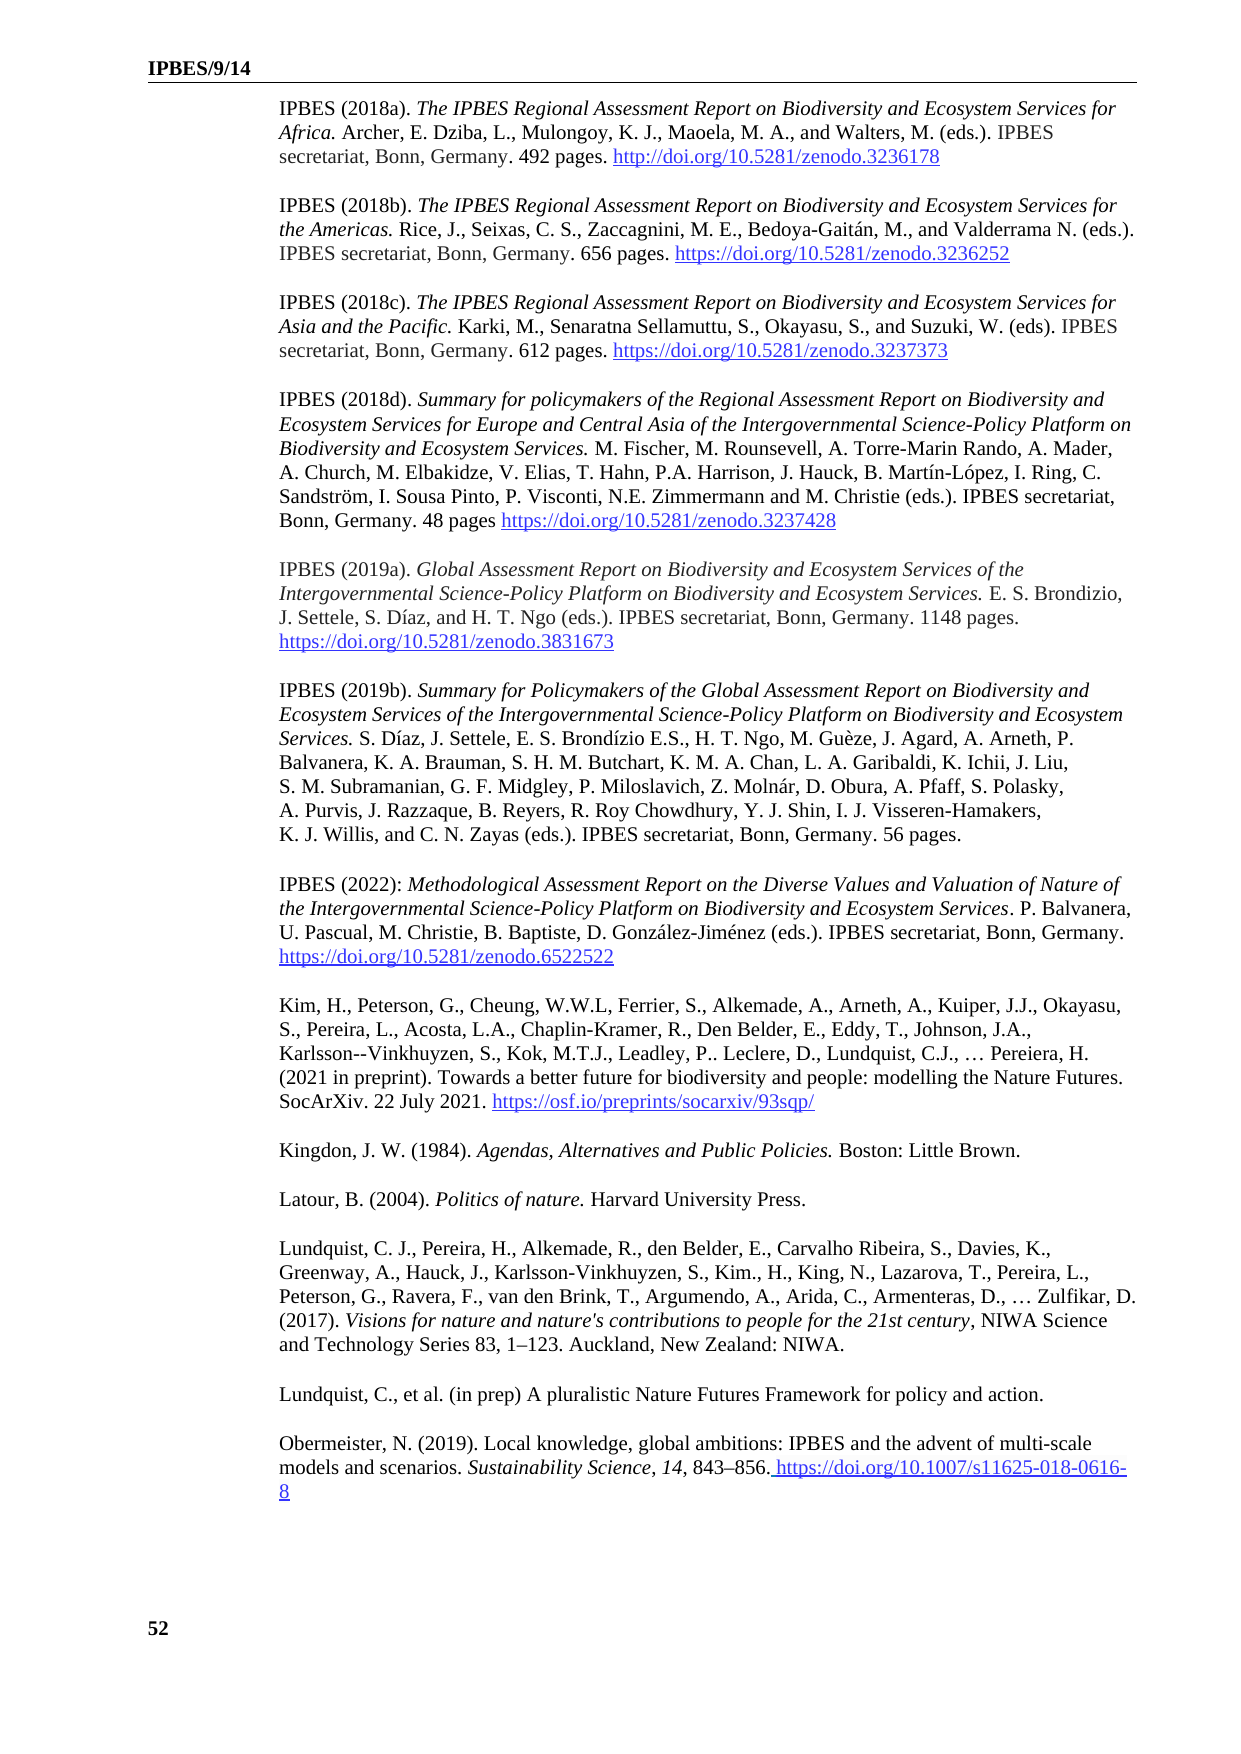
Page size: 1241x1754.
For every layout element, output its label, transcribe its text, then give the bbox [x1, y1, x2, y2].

text Lundquist, C., et al. (in prep) A pluralistic Nature Futures Framework for policy and action. [279, 1381, 1137, 1406]
text IPBES (2018a). The IPBES Regional Assessment Report on Biodiversity and Ecosystem Services for Africa. Archer, E. Dziba, L., Mulongoy, K. J., Maoela, M. A., and Walters, M. (eds.). IPBES secretariat, Bonn, Germany. 492 pages. http://doi.org/10.5281/zenodo.3236178 [279, 96, 1137, 168]
text Latour, B. (2004). Politics of nature. Harvard University Press. [279, 1187, 1137, 1211]
text Kingdon, J. W. (1984). Agendas, Alternatives and Public Policies. Boston: Little Brown. [279, 1138, 1137, 1162]
text IPBES (2018d). Summary for policymakers of the Regional Assessment Report on Biodiversity and Ecosystem Services for Europe and Central Asia of the Intergovernmental Science-Policy Platform on Biodiversity and Ecosystem Services. M. Fischer, M. Rounsevell, A. Torre-Marin Rando, A. Mader, A. Church, M. Elbakidze, V. Elias, T. Hahn, P.A. Harrison, J. Hauck, B. Martín-López, I. Ring, C. Sandström, I. Sousa Pinto, P. Visconti, N.E. Zimmermann and M. Christie (eds.). IPBES secretariat, Bonn, Germany. 48 pages https://doi.org/10.5281/zenodo.3237428 [279, 387, 1137, 532]
text IPBES (2019a). Global Assessment Report on Biodiversity and Ecosystem Services of the Intergovernmental Science-Policy Platform on Biodiversity and Ecosystem Services. E. S. Brondizio, J. Settele, S. Díaz, and H. T. Ngo (eds.). IPBES secretariat, Bonn, Germany. 1148 pages. https://doi.org/10.5281/zenodo.3831673 [614, 557, 1137, 653]
text Lundquist, C. J., Pereira, H., Alkemade, R., den Belder, E., Carvalho Ribeira, S., Davies, K., Greenway, A., Hauck, J., Karlsson-Vinkhuyzen, S., Kim., H., King, N., Lazarova, T., Pereira, L., Peterson, G., Ravera, F., van den Brink, T., Argumendo, A., Arida, C., Armenteras, D., … Zulfikar, D. (2017). Visions for nature and nature's contributions to people for the 21st century, NIWA Science and Technology Series 83, 1–123. Auckland, New Zealand: NIWA. [279, 1236, 1137, 1356]
text IPBES (2018b). The IPBES Regional Assessment Report on Biodiversity and Ecosystem Services for the Americas. Rice, J., Seixas, C. S., Zaccagnini, M. E., Bedoya-Gaitán, M., and Valderrama N. (eds.). IPBES secretariat, Bonn, Germany. 656 pages. https://doi.org/10.5281/zenodo.3236252 [279, 193, 1137, 265]
text Obermeister, N. (2019). Local knowledge, global ambitions: IPBES and the advent of multi-scale models and scenarios. Sustainability Science, 14, 843–856. https://doi.org/10.1007/s11625-018-0616-8 [279, 1431, 1137, 1503]
text Kim, H., Peterson, G., Cheung, W.W.L, Ferrier, S., Alkemade, A., Arneth, A., Kuiper, J.J., Okayasu, S., Pereira, L., Acosta, L.A., Chaplin-Kramer, R., Den Belder, E., Eddy, T., Johnson, J.A., Karlsson--Vinkhuyzen, S., Kok, M.T.J., Leadley, P.. Leclere, D., Lundquist, C.J., … Pereiera, H. (2021 in preprint). Towards a better future for biodiversity and people: modelling the Nature Futures. SocArXiv. 22 July 2021. https://osf.io/preprints/socarxiv/93sqp/ [279, 993, 1137, 1113]
text IPBES (2022): Methodological Assessment Report on the Diverse Values and Valuation of Nature of the Intergovernmental Science-Policy Platform on Biodiversity and Ecosystem Services. P. Balvanera, U. Pascual, M. Christie, B. Baptiste, D. González-Jiménez (eds.). IPBES secretariat, Bonn, Germany. https://doi.org/10.5281/zenodo.6522522 [279, 871, 1137, 968]
text IPBES (2018c). The IPBES Regional Assessment Report on Biodiversity and Ecosystem Services for Asia and the Pacific. Karki, M., Senaratna Sellamuttu, S., Okayasu, S., and Suzuki, W. (eds). IPBES secretariat, Bonn, Germany. 612 pages. https://doi.org/10.5281/zenodo.3237373 [279, 290, 1137, 362]
text IPBES (2019b). Summary for Policymakers of the Global Assessment Report on Biodiversity and Ecosystem Services of the Intergovernmental Science-Policy Platform on Biodiversity and Ecosystem Services. S. Díaz, J. Settele, E. S. Brondízio E.S., H. T. Ngo, M. Guèze, J. Agard, A. Arneth, P. Balvanera, K. A. Brauman, S. H. M. Butchart, K. M. A. Chan, L. A. Garibaldi, K. Ichii, J. Liu, S. M. Subramanian, G. F. Midgley, P. Miloslavich, Z. Molnár, D. Obura, A. Pfaff, S. Polasky, A. Purvis, J. Razzaque, B. Reyers, R. Roy Chowdhury, Y. J. Shin, I. J. Visseren-Hamakers, K. J. Willis, and C. N. Zayas (eds.). IPBES secretariat, Bonn, Germany. 56 pages. [279, 678, 1137, 846]
